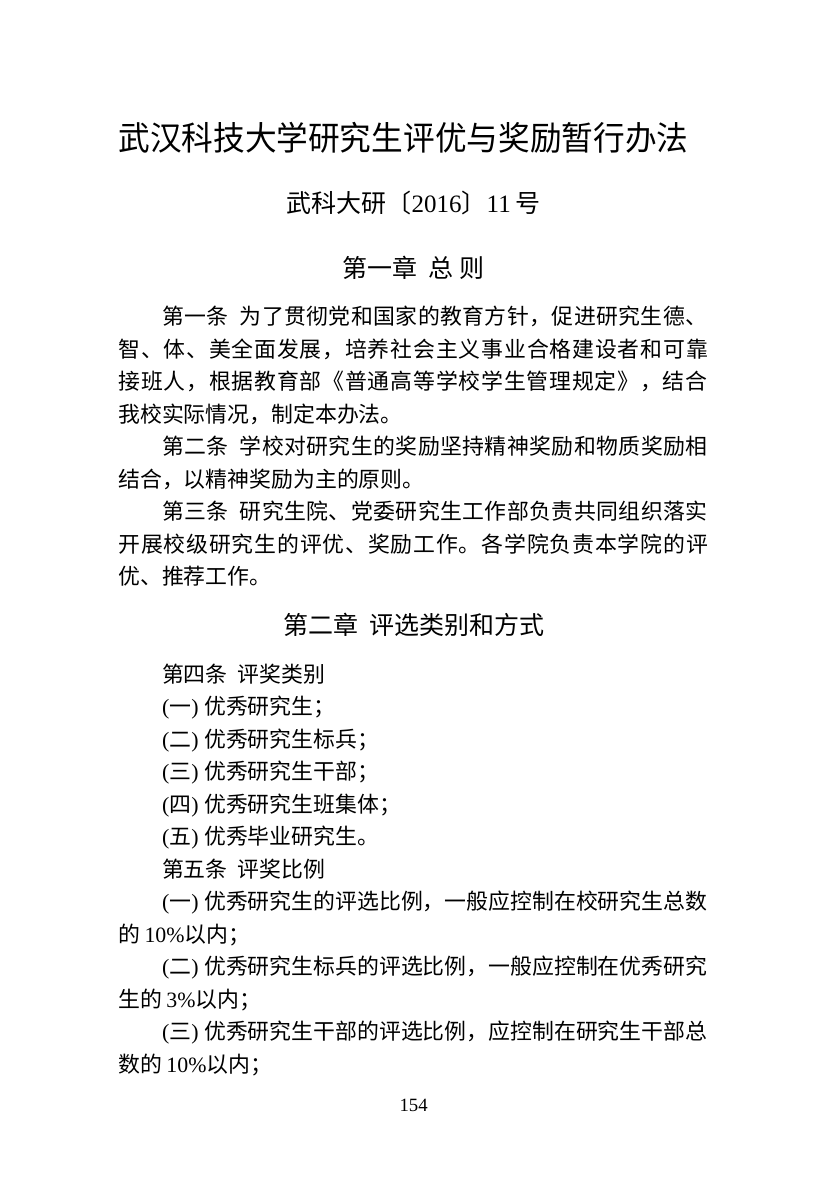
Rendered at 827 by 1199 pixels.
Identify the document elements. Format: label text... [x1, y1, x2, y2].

text 第一章 总 则 [118, 234, 709, 299]
text 第四条 评奖类别 [118, 656, 709, 689]
text (二) 优秀研究生标兵； [118, 721, 709, 754]
text 第一条 为了贯彻党和国家的教育方针，促进研究生德、智、体、美全面发展，培养社会主义事业合格建设者和可靠接班人，根据教育部《普通高等学校学生管理规定》，结合我校实际情况，制定本办法。 [118, 299, 709, 429]
text (三) 优秀研究生干部； [118, 754, 709, 786]
text 武汉科技大学研究生评优与奖励暂行办法 [118, 104, 709, 169]
text (一) 优秀研究生； [118, 689, 709, 721]
text 第五条 评奖比例 [118, 851, 709, 884]
text 第三条 研究生院、党委研究生工作部负责共同组织落实开展校级研究生的评优、奖励工作。各学院负责本学院的评优、推荐工作。 [118, 494, 709, 591]
text 武科大研〔2016〕11号 [118, 169, 709, 234]
text 第二章 评选类别和方式 [118, 591, 709, 656]
text (四) 优秀研究生班集体； [118, 786, 709, 819]
text (一) 优秀研究生的评选比例，一般应控制在校研究生总数的10%以内； [118, 884, 709, 949]
text (二) 优秀研究生标兵的评选比例，一般应控制在优秀研究生的3%以内； [118, 949, 709, 1014]
text 第二条 学校对研究生的奖励坚持精神奖励和物质奖励相结合，以精神奖励为主的原则。 [118, 429, 709, 494]
text (三) 优秀研究生干部的评选比例，应控制在研究生干部总数的10%以内； [118, 1014, 709, 1079]
text (五) 优秀毕业研究生。 [118, 819, 709, 851]
